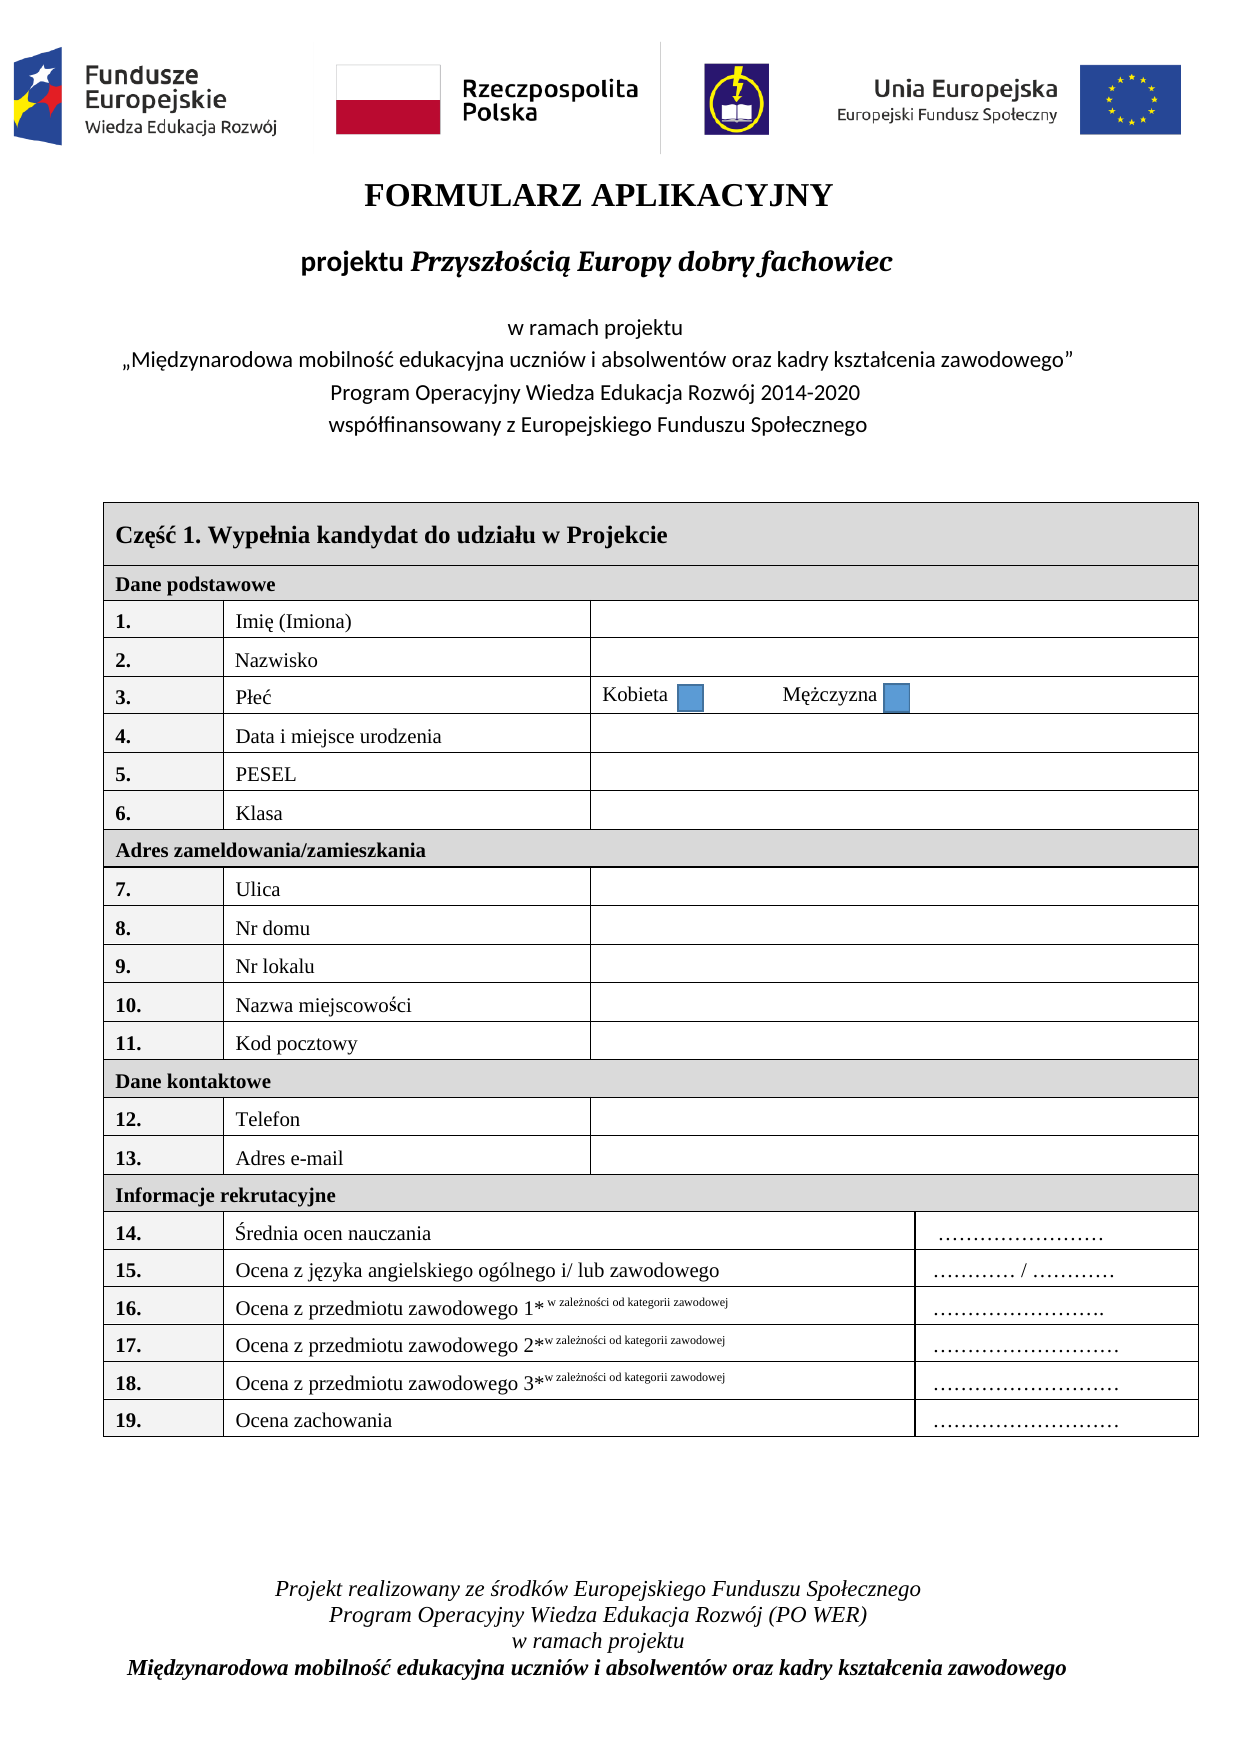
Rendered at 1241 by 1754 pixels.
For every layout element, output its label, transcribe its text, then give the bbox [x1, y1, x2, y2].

table_cell Ulica [224, 868, 590, 905]
table_cell [591, 906, 1198, 943]
table_cell [591, 601, 1198, 637]
table_cell Ocena z przedmiotu zawodowego 3*w zależności od kategorii zawodowej [224, 1362, 914, 1398]
table_cell Nazwa miejscowoci [224, 983, 590, 1021]
table_cell Nr lokalu [224, 945, 590, 982]
table_cell [591, 945, 1198, 982]
table_cell [591, 753, 1198, 790]
table_cell Nazwisko [224, 638, 590, 676]
text w ramach projektu „Międzynarodowa mobilność edukacyjna uczniów i absolwentów oraz kadry kształcenia zawodowego” Program Operacyjny Wiedza Edukacja Rozwój 2014-2020 współfinansowany z Europejskiego Funduszu Społecznego [103, 313, 1093, 438]
table_cell 6. [104, 791, 223, 829]
table_cell Ocena z przedmiotu zawodowego 2*w zależności od kategorii zawodowej [224, 1325, 914, 1361]
text FORMULARZ APLIKACYJNY [103, 176, 1094, 214]
table_cell Telefon [224, 1098, 590, 1135]
table_cell Płeć [224, 677, 590, 713]
table_cell 8. [104, 906, 223, 943]
table_cell 15. [104, 1250, 223, 1286]
table_cell Ocena z języka angielskiego ogólnego i/ lub zawodowego [224, 1250, 914, 1286]
table_cell Ocena z przedmiotu zawodowego 1* w zależności od kategorii zawodowej [224, 1287, 914, 1323]
table_cell 14. [104, 1212, 223, 1249]
table_cell Ocena zachowania [224, 1400, 914, 1436]
table_cell [591, 638, 1198, 676]
table_cell [591, 791, 1198, 829]
table_cell Średnia ocen nauczania [224, 1212, 914, 1249]
table_cell [591, 1098, 1198, 1135]
table_cell Kobieta Mężczyzna [591, 677, 1198, 713]
table_cell 19. [104, 1400, 223, 1436]
table_cell Data i miejsce urodzenia [224, 714, 590, 752]
table_cell ……………………… [916, 1325, 1198, 1361]
table_cell Dane kontaktowe [104, 1060, 1198, 1097]
table_cell Adres e-mail [224, 1136, 590, 1174]
table_cell 4. [104, 714, 223, 752]
table_cell Nr domu [224, 906, 590, 943]
table_cell 12. [104, 1098, 223, 1135]
table_cell 1. [104, 601, 223, 637]
table_cell [591, 714, 1198, 752]
table_cell ……………………… [916, 1400, 1198, 1436]
table_header Część 1. Wypełnia kandydat do udziału w Projekcie [104, 503, 1198, 565]
table_cell Dane podstawowe [104, 566, 1198, 600]
table_cell 18. [104, 1362, 223, 1398]
table_cell Imię (Imiona) [224, 601, 590, 637]
table_cell 16. [104, 1287, 223, 1323]
table_cell Kod pocztowy [224, 1022, 590, 1059]
table_cell ……………………… [916, 1362, 1198, 1398]
table_cell ………… / ………… [916, 1250, 1198, 1286]
table_cell 7. [104, 868, 223, 905]
table_cell Klasa [224, 791, 590, 829]
table_cell [591, 868, 1198, 905]
text projektu Przyszłością Europy dobry fachowiec [103, 243, 1093, 279]
table_cell PESEL [224, 753, 590, 790]
table_cell 2. [104, 638, 223, 676]
table_cell 13. [104, 1136, 223, 1174]
table_cell Informacje rekrutacyjne [104, 1175, 1198, 1211]
table_cell 5. [104, 753, 223, 790]
table_cell 10. [104, 983, 223, 1021]
table_cell [591, 983, 1198, 1021]
table_cell 17. [104, 1325, 223, 1361]
table_cell …………………… [916, 1212, 1198, 1249]
table_cell [591, 1136, 1198, 1174]
table_cell 3. [104, 677, 223, 713]
table_cell 9. [104, 945, 223, 982]
table_cell [591, 1022, 1198, 1059]
table_cell Adres zameldowania/zamieszkania [104, 830, 1198, 866]
table_cell 11. [104, 1022, 223, 1059]
picture [12, 41, 1180, 154]
table_cell ……………………. [916, 1287, 1198, 1323]
